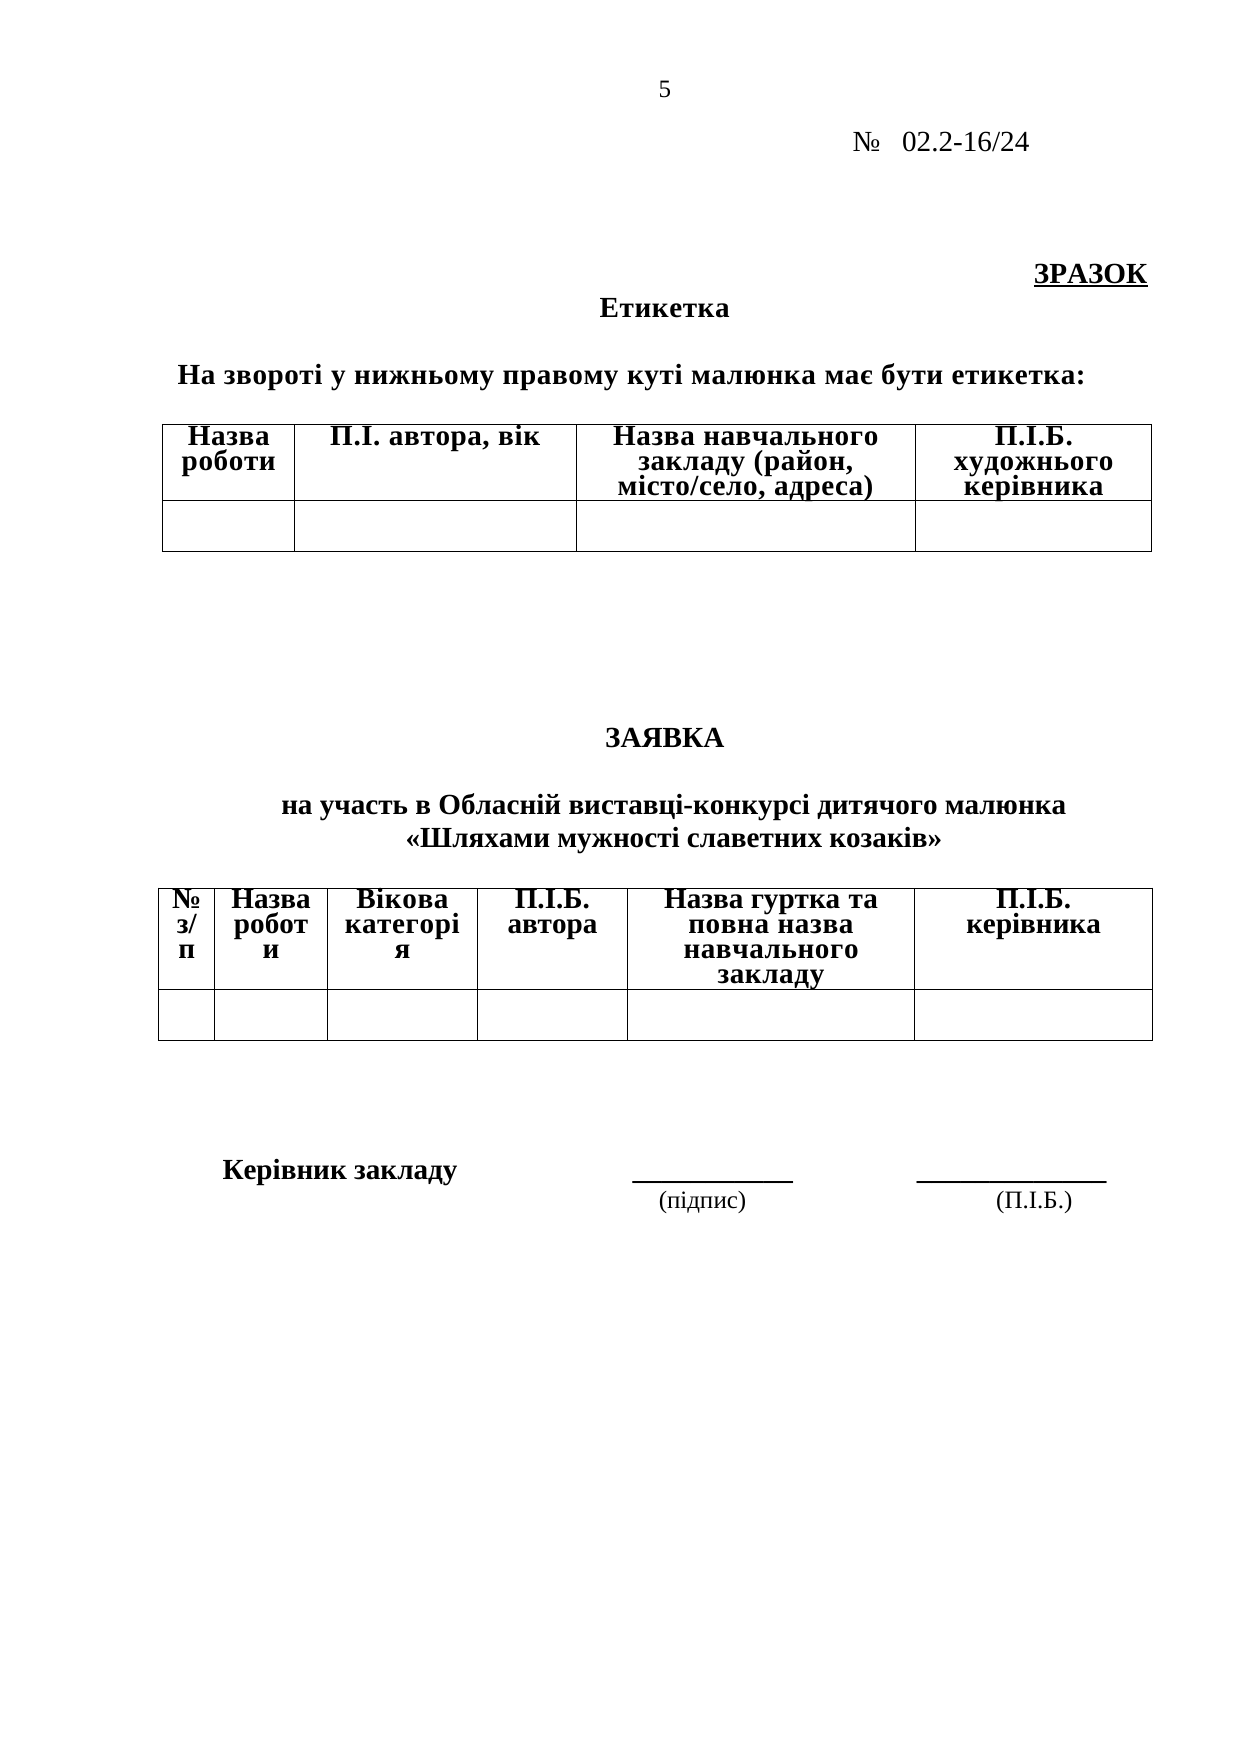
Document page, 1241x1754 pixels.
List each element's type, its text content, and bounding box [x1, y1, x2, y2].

text «Шляхами мужності славетних козаків» [177, 820, 1152, 854]
text ЗРАЗОК [177, 256, 1152, 290]
text № 02.2-16/24 [852, 131, 1166, 156]
text (підпис) (П.І.Б.) [177, 1185, 1152, 1214]
table_header Вікова категорія [328, 889, 477, 988]
table_cell [328, 990, 477, 1039]
table_header П.І. автора, вік [295, 425, 576, 500]
text на участь в Обласній виставці-конкурсі дитячого малюнка [177, 787, 1152, 820]
table_cell [478, 990, 627, 1039]
table_header Назва роботи [163, 425, 294, 500]
table_cell [215, 990, 327, 1039]
table_header Назва гуртка та повна назва навчального закладу [628, 889, 914, 988]
table_cell [163, 501, 294, 551]
table_header П.І.Б. художнього керівника [916, 425, 1151, 500]
text ЗАЯВКА [177, 720, 1152, 753]
table_header Назва роботи [215, 889, 327, 988]
text На звороті у нижньому правому куті малюнка має бути етикетка: [177, 357, 1152, 390]
table_header П.І.Б. керівника [915, 889, 1152, 988]
text Керівник закладу ___________ _____________ [177, 1152, 1152, 1185]
table_cell [915, 990, 1152, 1039]
table_header № з/п [159, 889, 214, 988]
table_cell [577, 501, 915, 551]
table_cell [295, 501, 576, 551]
table_cell [628, 990, 914, 1039]
table_cell [916, 501, 1151, 551]
table_header П.І.Б. автора [478, 889, 627, 988]
text Етикетка [177, 290, 1152, 323]
table_cell [159, 990, 214, 1039]
table_header Назва навчального закладу (район, місто/село, адреса) [577, 425, 915, 500]
